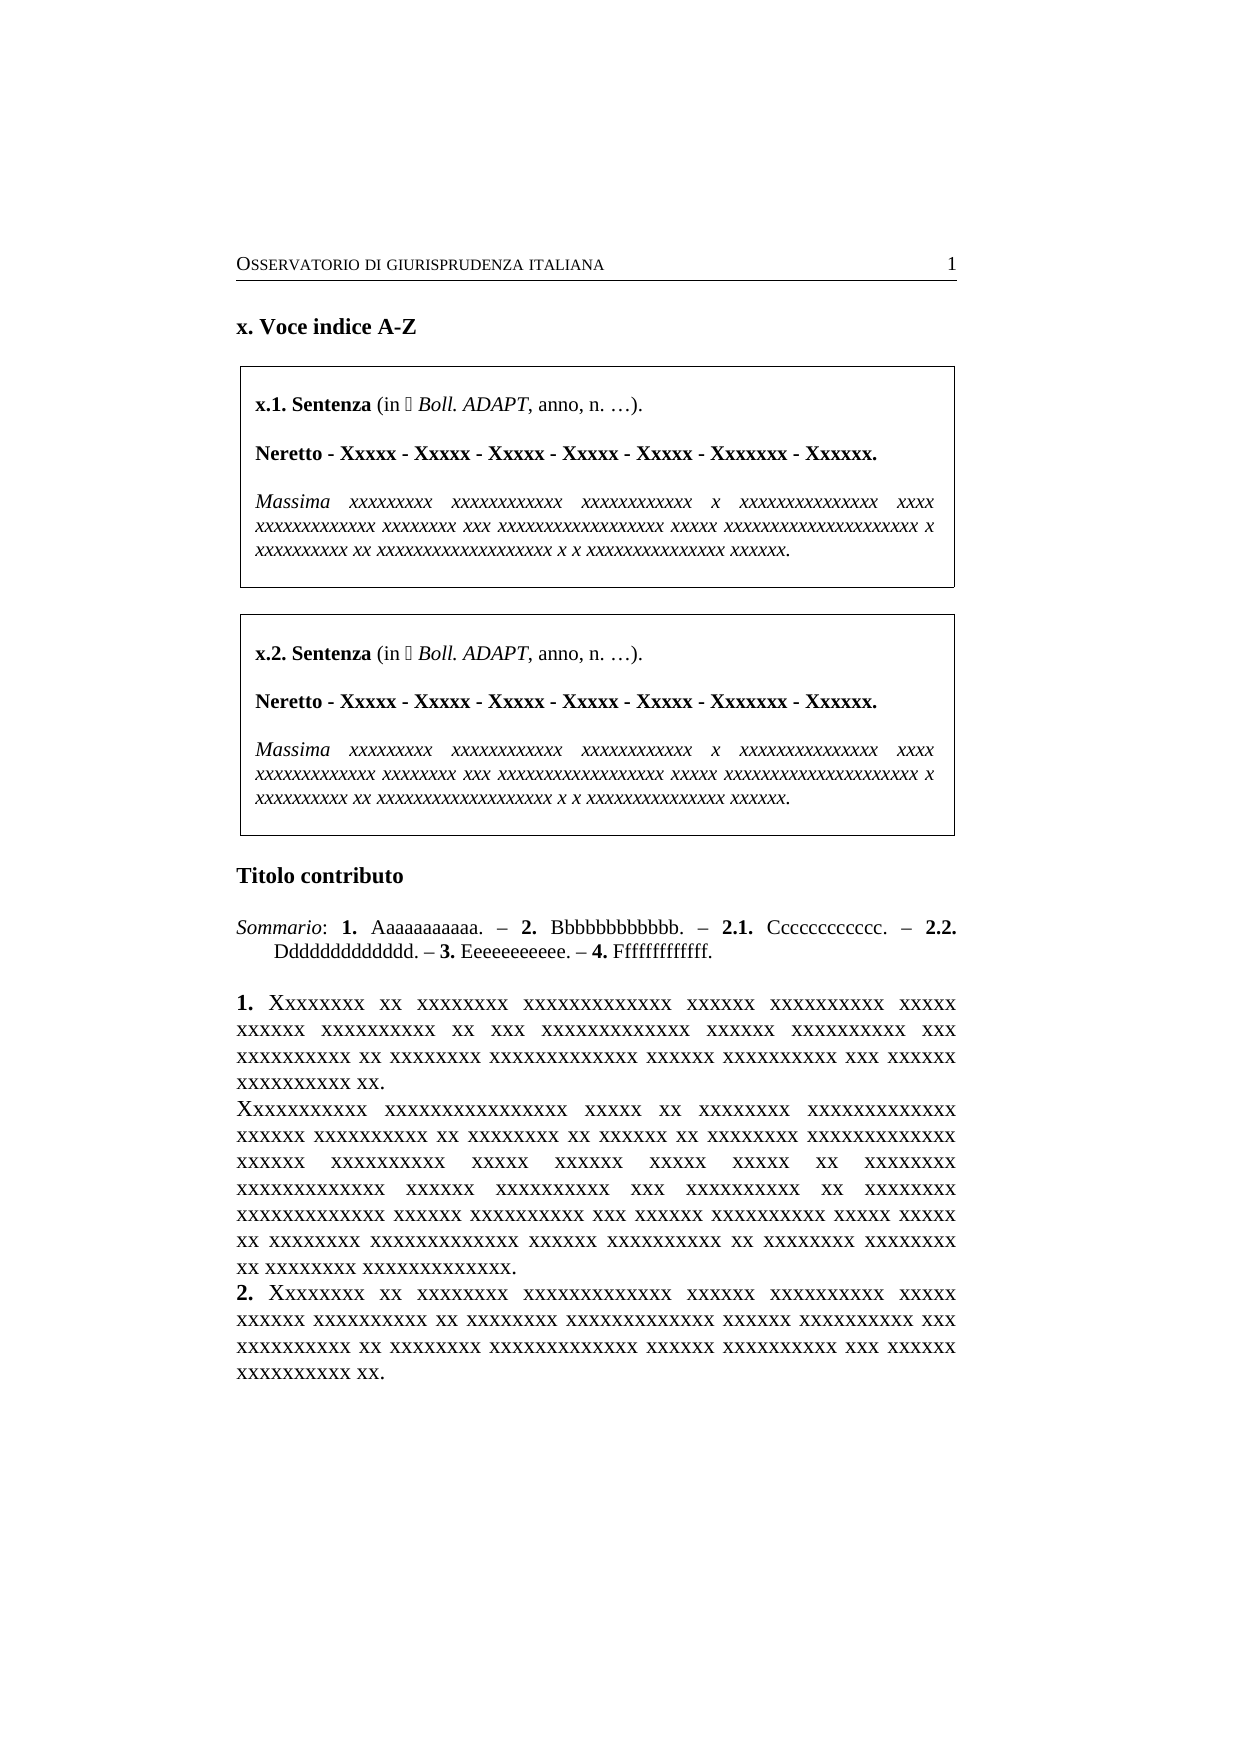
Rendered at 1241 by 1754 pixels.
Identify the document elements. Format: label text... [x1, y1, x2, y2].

text x. Voce indice A-Z [236, 313, 957, 339]
text 1. Xxxxxxxx xx xxxxxxxx xxxxxxxxxxxxx xxxxxx xxxxxxxxxx xxxxx xxxxxx xxxxxxxxxx xx xxx xxxxxxxxxxxxx xxxxxx xxxxxxxxxx xxx xxxxxxxxxx xx xxxxxxxx xxxxxxxxxxxxx xxxxxx xxxxxxxxxx xxx xxxxxx xxxxxxxxxx xx. [236, 989, 957, 1094]
text 2. Xxxxxxxx xx xxxxxxxx xxxxxxxxxxxxx xxxxxx xxxxxxxxxx xxxxx xxxxxx xxxxxxxxxx xx xxxxxxxx xxxxxxxxxxxxx xxxxxx xxxxxxxxxx xxx xxxxxxxxxx xx xxxxxxxx xxxxxxxxxxxxx xxxxxx xxxxxxxxxx xxx xxxxxx xxxxxxxxxx xx. [236, 1279, 957, 1384]
text Massima xxxxxxxxx xxxxxxxxxxxx xxxxxxxxxxxx x xxxxxxxxxxxxxxx xxxx xxxxxxxxxxxxx xxxxxxxx xxx xxxxxxxxxxxxxxxxxx xxxxx xxxxxxxxxxxxxxxxxxxxx x xxxxxxxxxx xx xxxxxxxxxxxxxxxxxxx x x xxxxxxxxxxxxxxx xxxxxx. [241, 486, 954, 561]
text Titolo contributo [236, 862, 957, 888]
text Neretto - Xxxxx - Xxxxx - Xxxxx - Xxxxx - Xxxxx - Xxxxxxx - Xxxxxx. [241, 686, 954, 713]
text x.2. Sentenza (in Boll. ADAPT, anno, n. …). [241, 638, 954, 664]
text Sommario: 1. Aaaaaaaaaaa. – 2. Bbbbbbbbbbbb. – 2.1. Cccccccccccc. – 2.2. Ddddddddddddd. – 3. Eeeeeeeeeee. – 4. Fffffffffffff. [236, 915, 957, 963]
text Massima xxxxxxxxx xxxxxxxxxxxx xxxxxxxxxxxx x xxxxxxxxxxxxxxx xxxx xxxxxxxxxxxxx xxxxxxxx xxx xxxxxxxxxxxxxxxxxx xxxxx xxxxxxxxxxxxxxxxxxxxx x xxxxxxxxxx xx xxxxxxxxxxxxxxxxxxx x x xxxxxxxxxxxxxxx xxxxxx. [241, 734, 954, 809]
text Xxxxxxxxxxx xxxxxxxxxxxxxxxx xxxxx xx xxxxxxxx xxxxxxxxxxxxx xxxxxx xxxxxxxxxx xx xxxxxxxx xx xxxxxx xx xxxxxxxx xxxxxxxxxxxxx xxxxxx xxxxxxxxxx xxxxx xxxxxx xxxxx xxxxx xx xxxxxxxx xxxxxxxxxxxxx xxxxxx xxxxxxxxxx xxx xxxxxxxxxx xx xxxxxxxx xxxxxxxxxxxxx xxxxxx xxxxxxxxxx xxx xxxxxx xxxxxxxxxx xxxxx xxxxx xx xxxxxxxx xxxxxxxxxxxxx xxxxxx xxxxxxxxxx xx xxxxxxxx xxxxxxxx xx xxxxxxxx xxxxxxxxxxxxx. [236, 1094, 957, 1279]
text x.1. Sentenza (in Boll. ADAPT, anno, n. …). [241, 390, 954, 416]
text Neretto - Xxxxx - Xxxxx - Xxxxx - Xxxxx - Xxxxx - Xxxxxxx - Xxxxxx. [241, 438, 954, 464]
